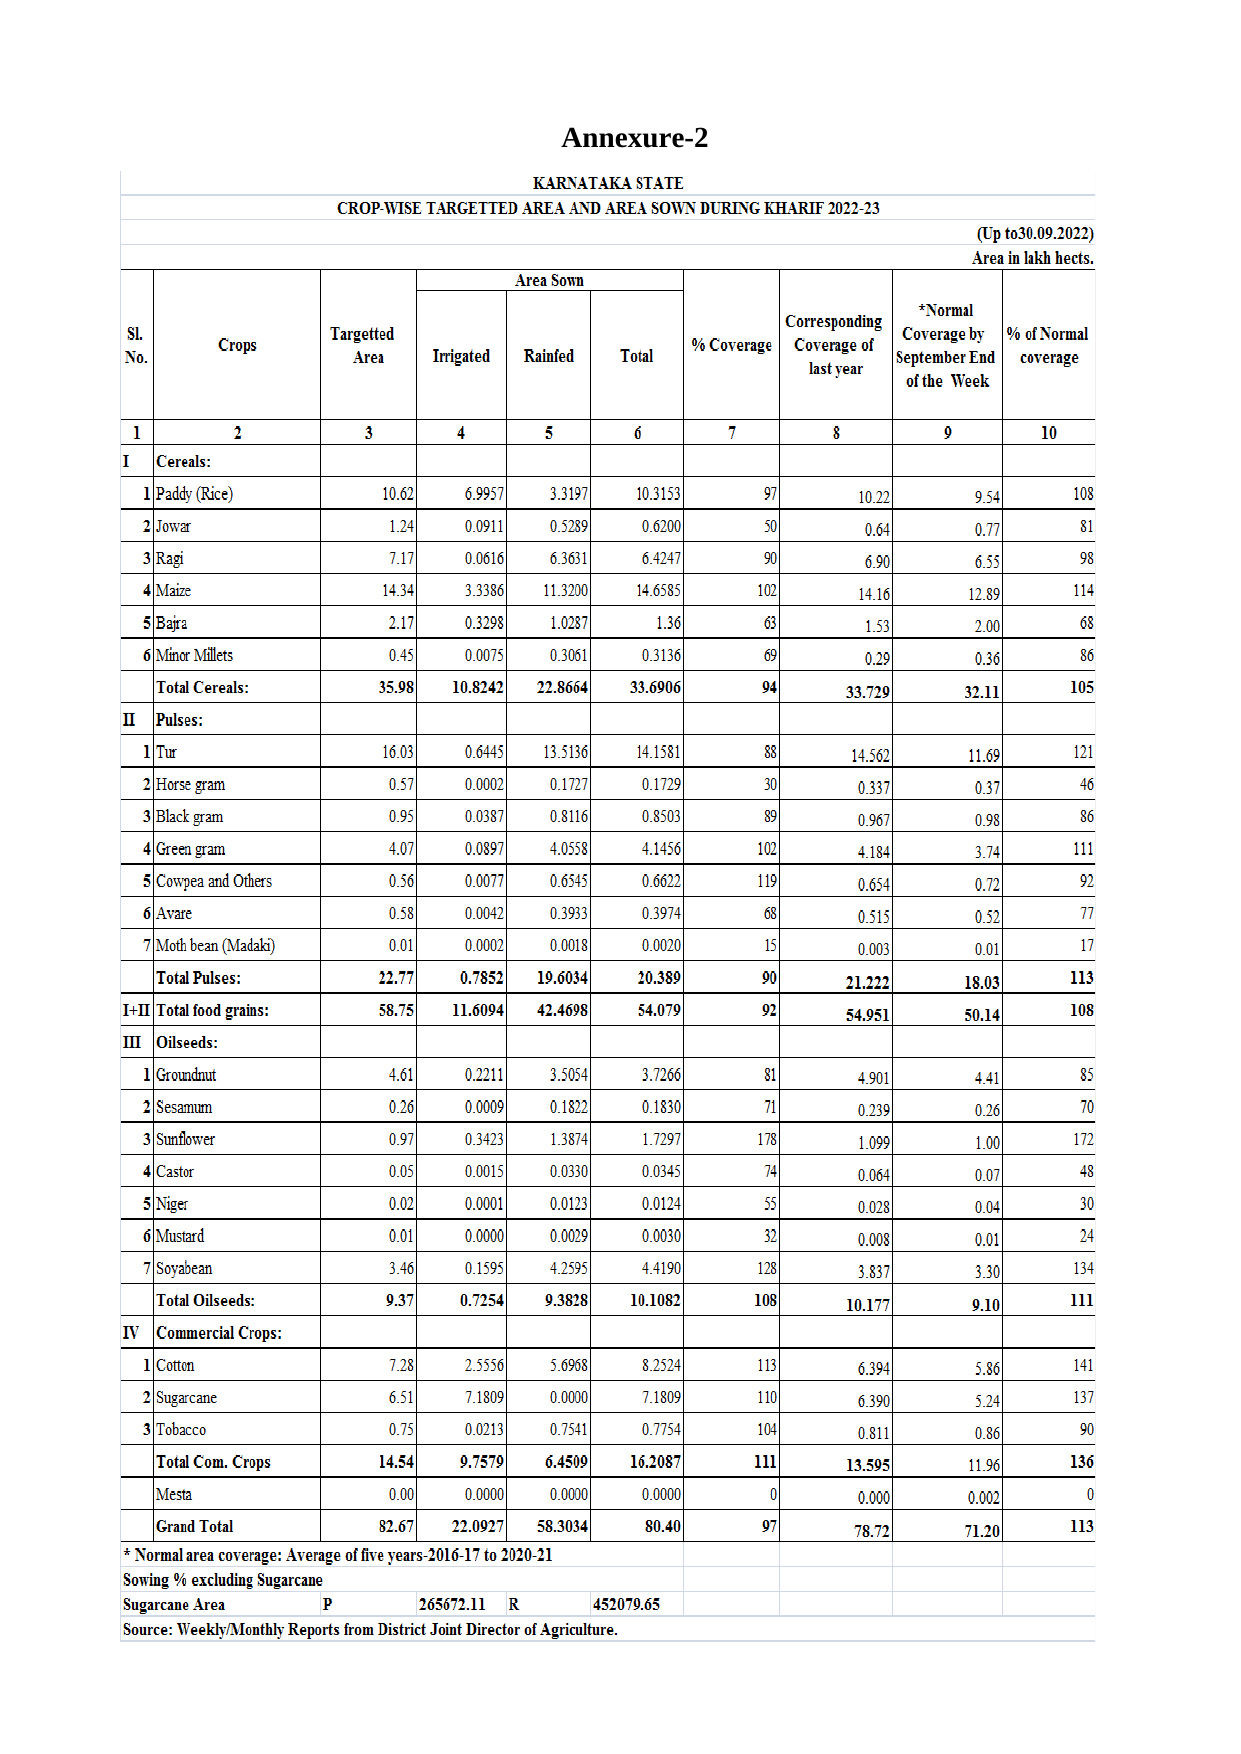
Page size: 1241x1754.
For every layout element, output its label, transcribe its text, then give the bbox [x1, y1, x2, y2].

picture [120, 171, 1096, 1642]
text Annexure-2 [149, 120, 1120, 153]
